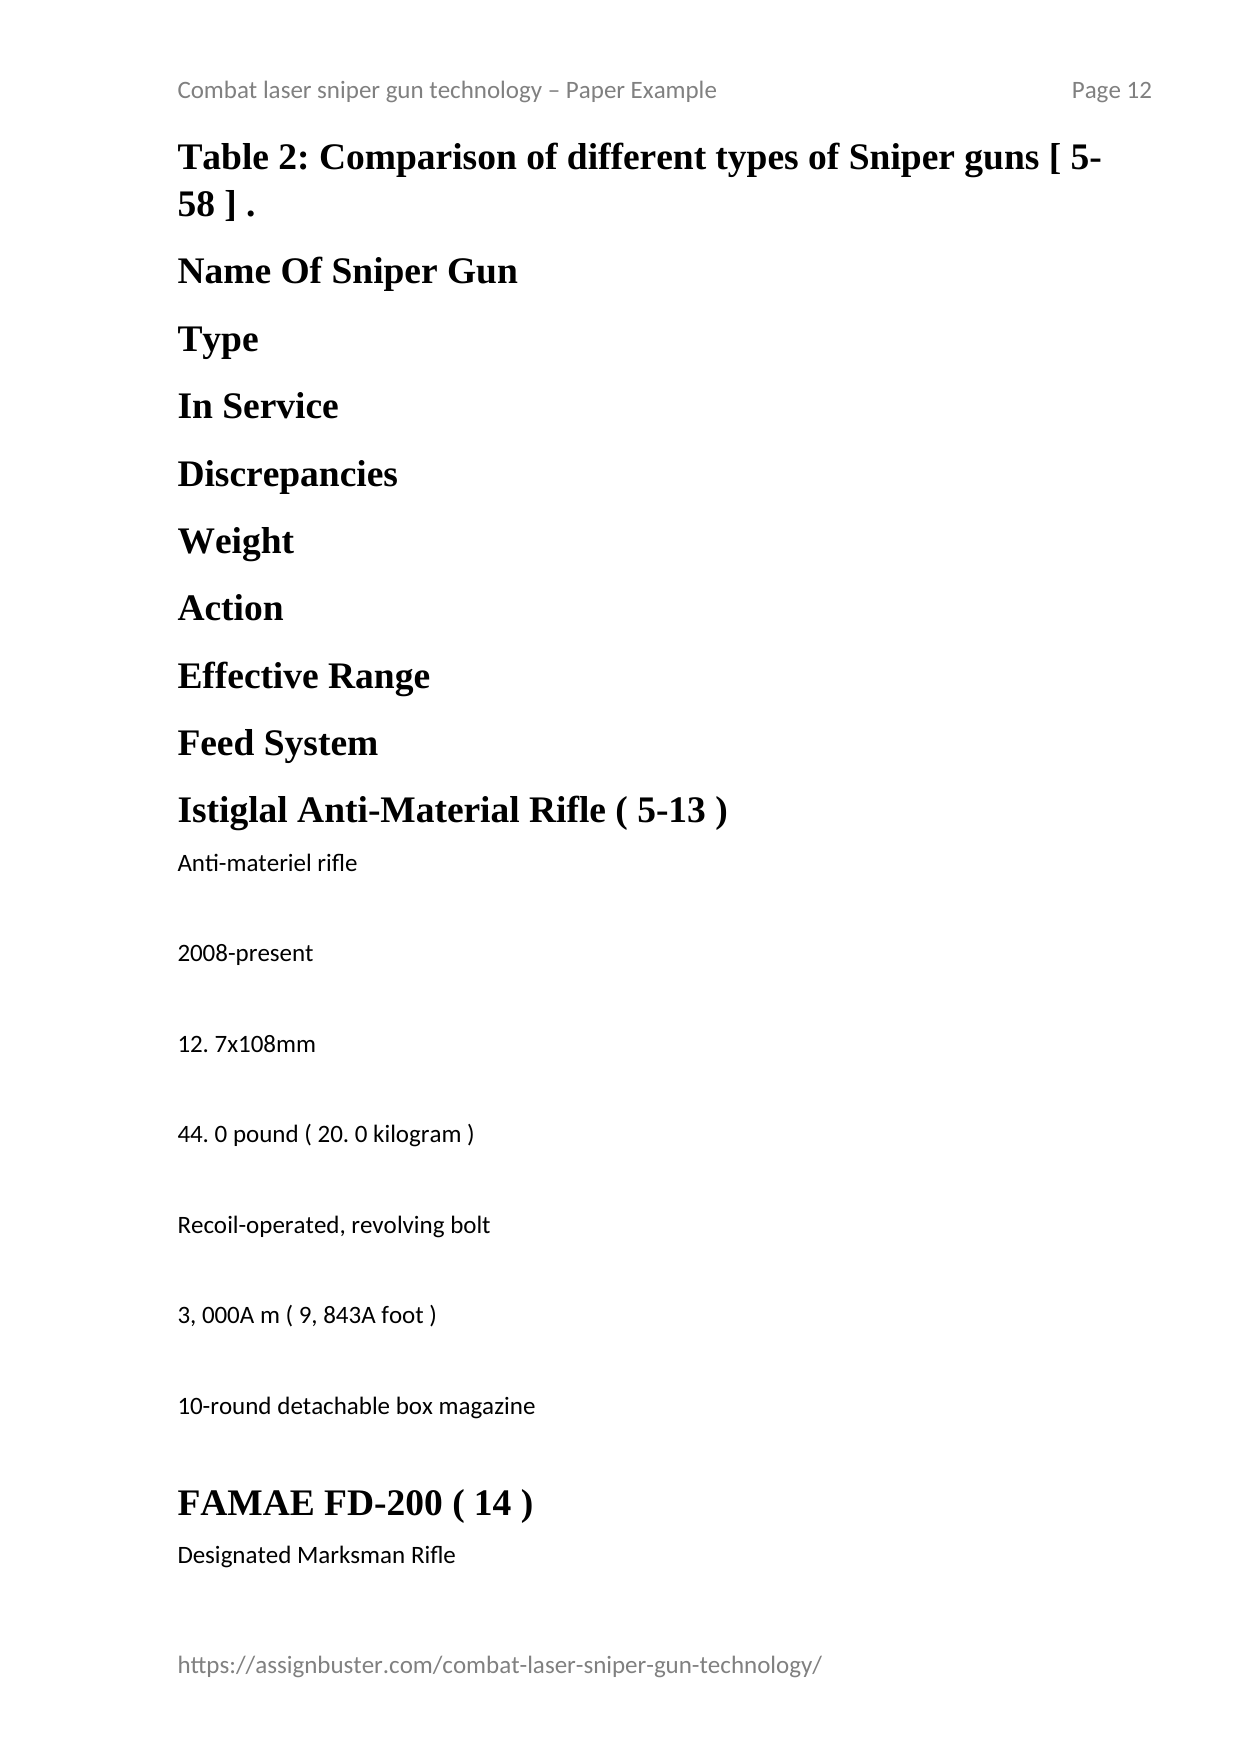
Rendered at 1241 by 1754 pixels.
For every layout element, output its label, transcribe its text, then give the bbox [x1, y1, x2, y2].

text 44. 0 pound ( 20. 0 kilogram ) [177, 1118, 1152, 1149]
subtitle Table 2: Comparison of different types of Sniper guns [ 5-58 ] . [177, 135, 1152, 224]
subtitle Action [177, 586, 1152, 629]
text Anti-materiel rifle [177, 847, 1152, 877]
text 10-round detachable box magazine [177, 1390, 1152, 1421]
subtitle Name Of Sniper Gun [177, 249, 1152, 292]
text 2008-present [177, 937, 1152, 968]
subtitle Type [177, 316, 1152, 359]
text 3, 000A m ( 9, 843A foot ) [177, 1299, 1152, 1330]
subtitle Istiglal Anti-Material Rifle ( 5-13 ) [177, 788, 1152, 831]
text 12. 7x108mm [177, 1028, 1152, 1058]
subtitle Discrepancies [177, 451, 1152, 494]
subtitle Weight [177, 518, 1152, 561]
text Recoil-operated, revolving bolt [177, 1209, 1152, 1239]
subtitle Feed System [177, 721, 1152, 764]
subtitle In Service [177, 383, 1152, 427]
subtitle Effective Range [177, 653, 1152, 696]
text Designated Marksman Rifle [177, 1540, 1152, 1570]
subtitle FAMAE FD-200 ( 14 ) [177, 1481, 1152, 1524]
